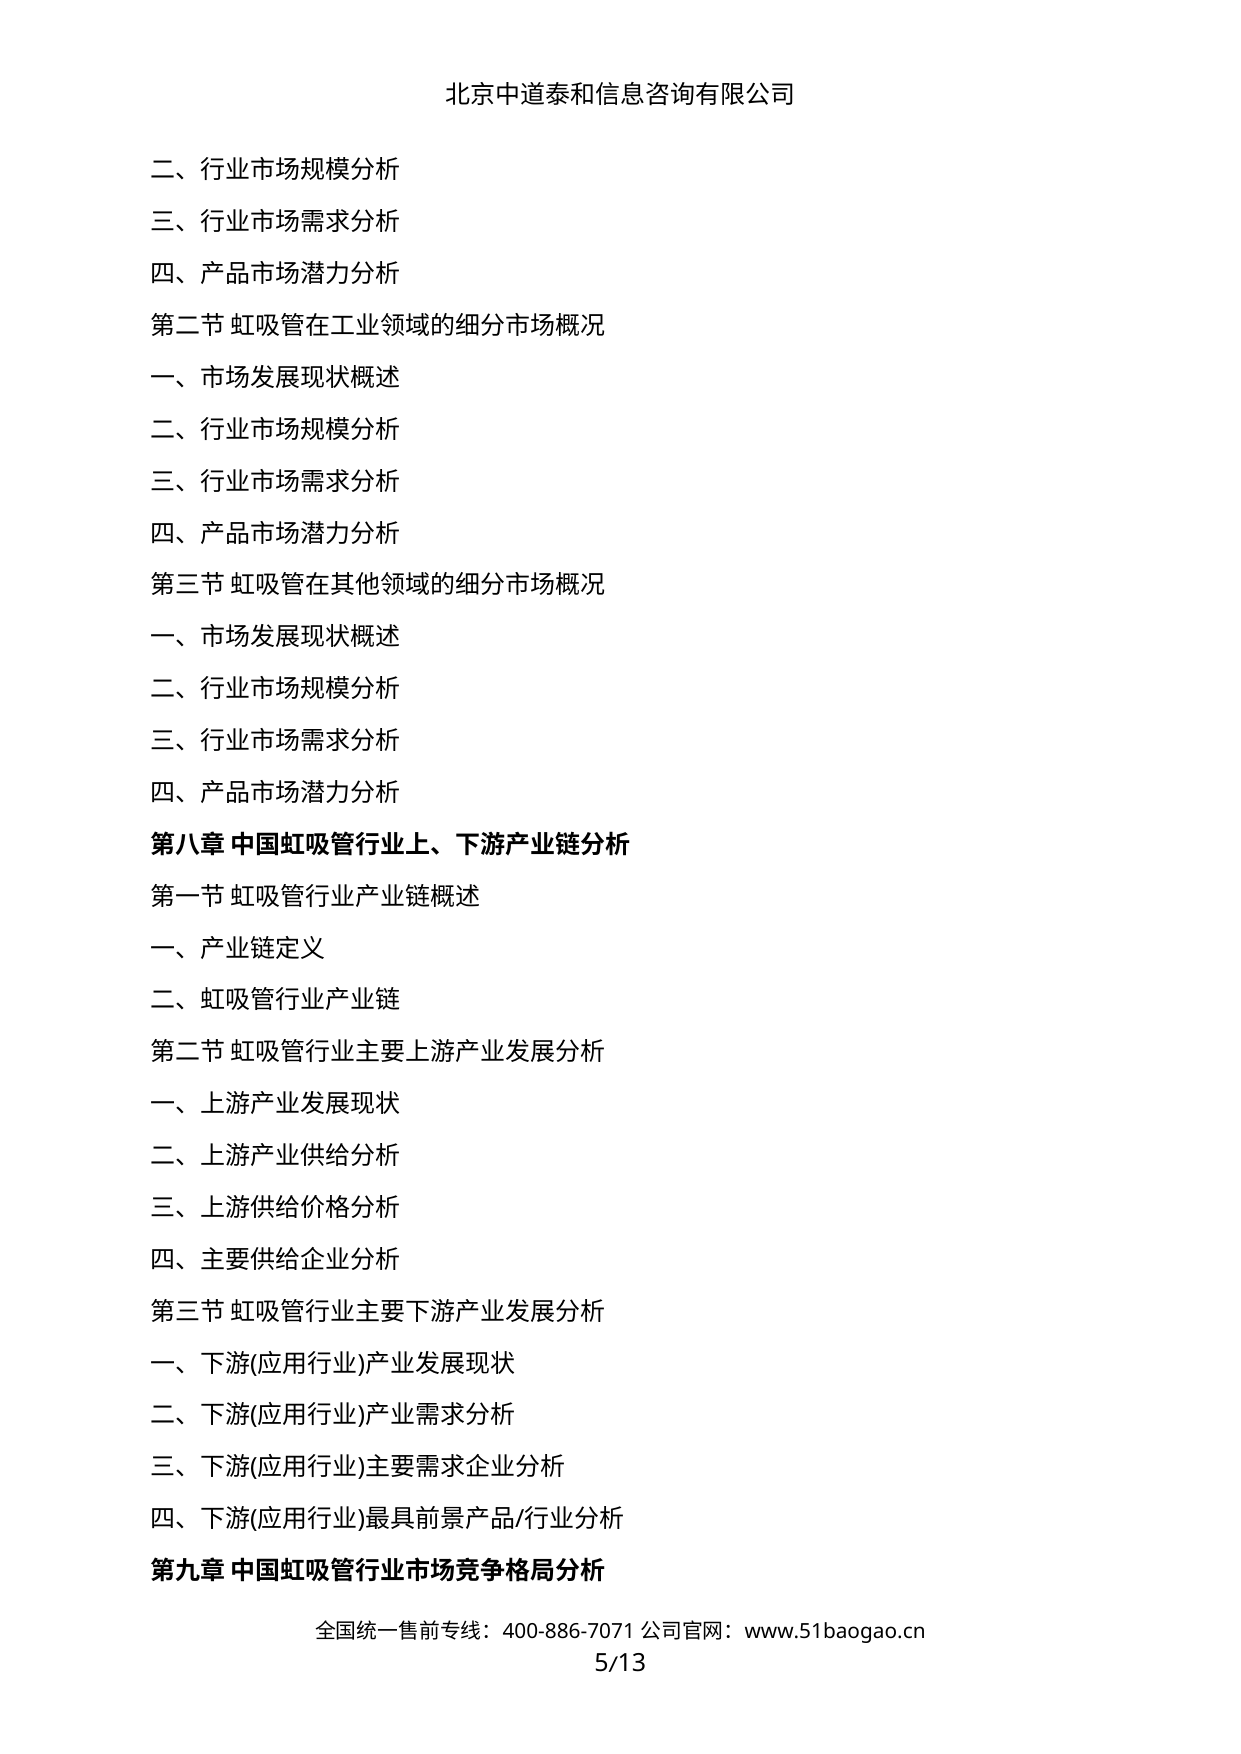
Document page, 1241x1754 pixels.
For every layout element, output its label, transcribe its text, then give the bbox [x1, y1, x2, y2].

text 三、下游(应用行业)主要需求企业分析 [150, 1447, 1090, 1483]
text 三、上游供给价格分析 [150, 1187, 1090, 1224]
text 二、虹吸管行业产业链 [150, 980, 1090, 1016]
text 一、产业链定义 [150, 928, 1090, 964]
text 一、下游(应用行业)产业发展现状 [150, 1343, 1090, 1379]
text 二、上游产业供给分析 [150, 1136, 1090, 1172]
text 三、行业市场需求分析 [150, 202, 1090, 238]
text 二、下游(应用行业)产业需求分析 [150, 1395, 1090, 1431]
text 第三节 虹吸管在其他领域的细分市场概况 [150, 565, 1090, 601]
text 一、市场发展现状概述 [150, 357, 1090, 394]
text 一、上游产业发展现状 [150, 1084, 1090, 1120]
text 第二节 虹吸管行业主要上游产业发展分析 [150, 1032, 1090, 1068]
text 三、行业市场需求分析 [150, 461, 1090, 497]
text 四、下游(应用行业)最具前景产品/行业分析 [150, 1499, 1090, 1535]
text 四、产品市场潜力分析 [150, 772, 1090, 809]
text 第一节 虹吸管行业产业链概述 [150, 876, 1090, 912]
text 第九章 中国虹吸管行业市场竞争格局分析 [150, 1551, 1090, 1587]
text 二、行业市场规模分析 [150, 669, 1090, 705]
text 二、行业市场规模分析 [150, 150, 1090, 186]
text 第八章 中国虹吸管行业上、下游产业链分析 [150, 824, 1090, 861]
text 四、主要供给企业分析 [150, 1239, 1090, 1276]
text 四、产品市场潜力分析 [150, 513, 1090, 549]
text 二、行业市场规模分析 [150, 409, 1090, 446]
text 四、产品市场潜力分析 [150, 254, 1090, 290]
text 一、市场发展现状概述 [150, 617, 1090, 653]
text 第三节 虹吸管行业主要下游产业发展分析 [150, 1291, 1090, 1327]
text 三、行业市场需求分析 [150, 721, 1090, 757]
text 第二节 虹吸管在工业领域的细分市场概况 [150, 306, 1090, 342]
